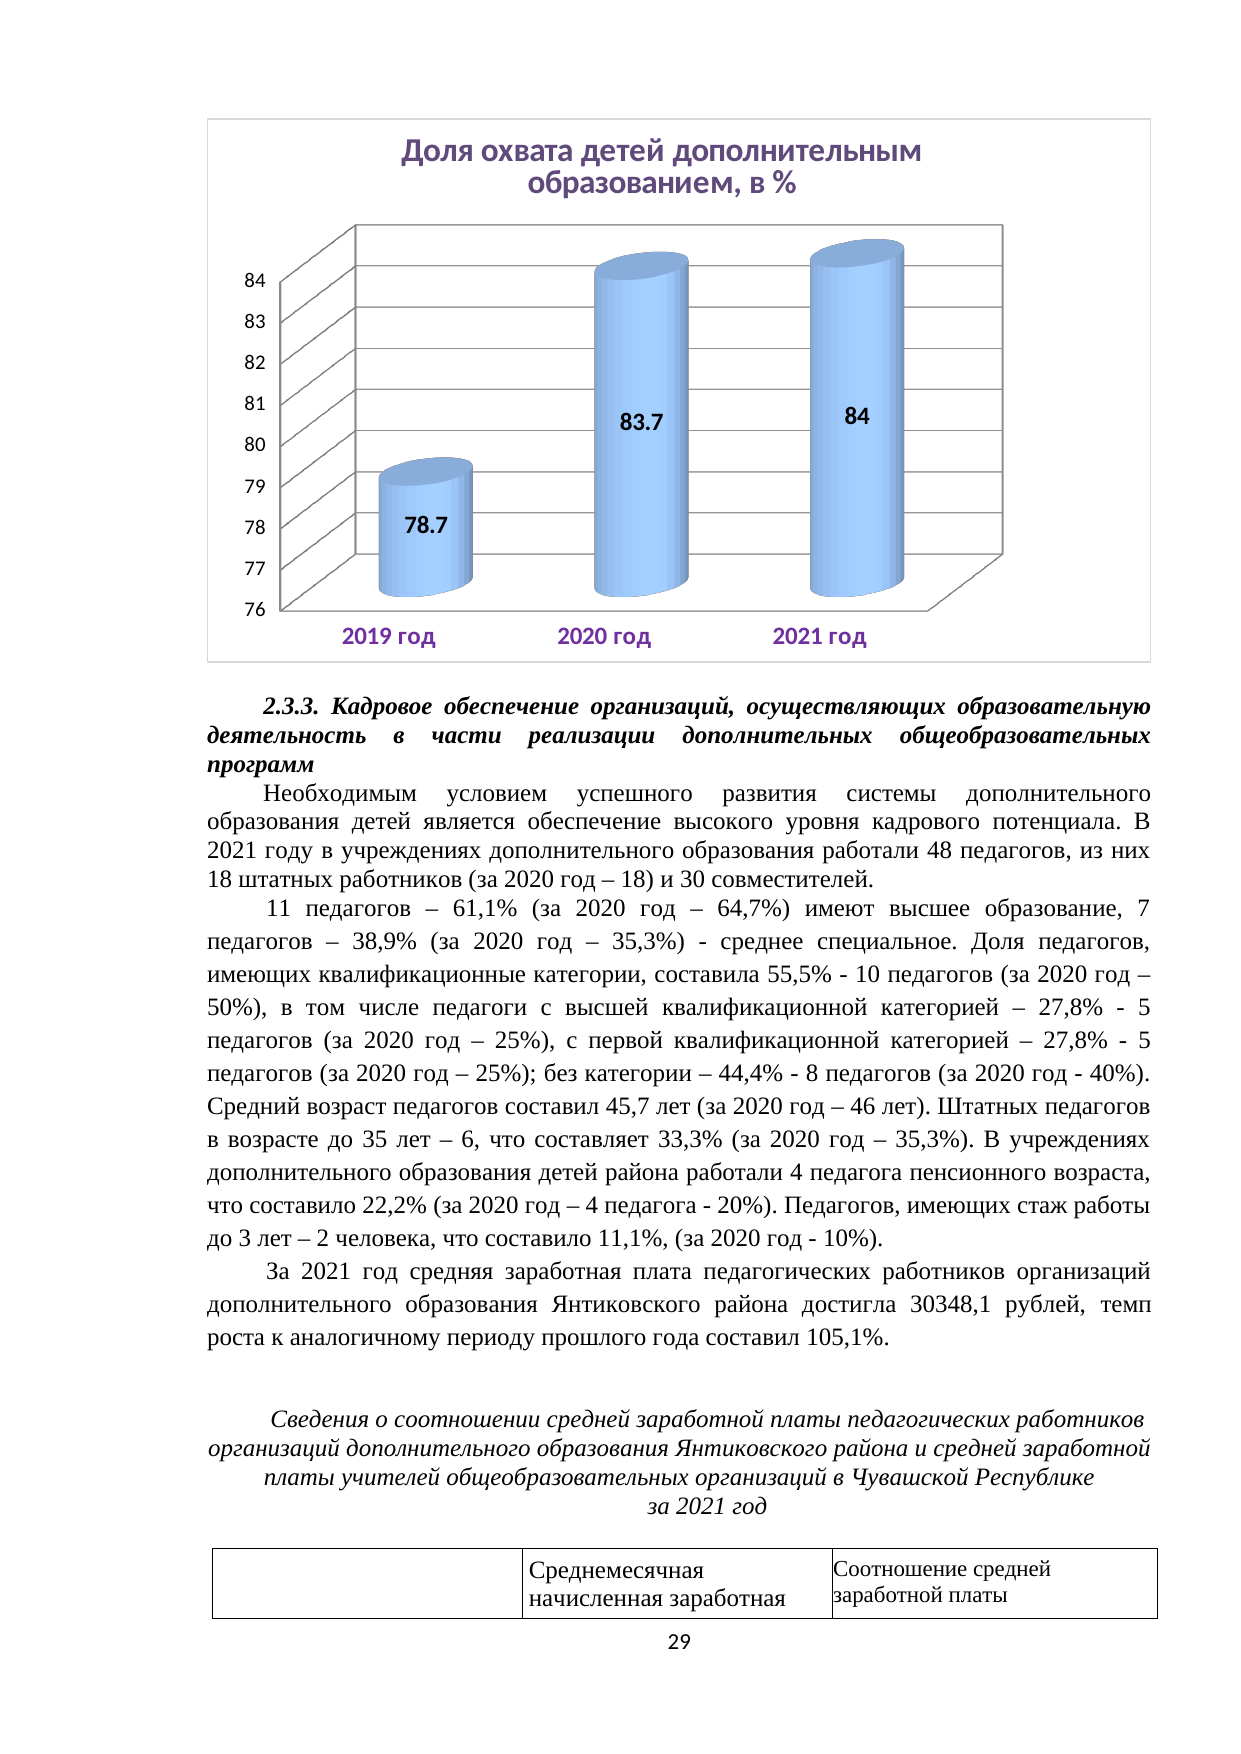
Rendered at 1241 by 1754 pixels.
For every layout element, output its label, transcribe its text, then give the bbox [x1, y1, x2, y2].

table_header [833, 1549, 1157, 1618]
text за 2021 год [207, 1491, 1152, 1519]
text За 2021 год средняя заработная плата педагогических работников организаций дополнительного образования Янтиковского района достигла 30348,1 рублей, темп роста к аналогичному периоду прошлого года составил 105,1%. [207, 1256, 1152, 1351]
table_header [213, 1549, 522, 1618]
text Необходимым условием успешного развития системы дополнительного образования детей является обеспечение высокого уровня кадрового потенциала. В 2021 году в учреждениях дополнительного образования работали 48 педагогов, из них 18 штатных работников (за 2020 год – 18) и 30 совместителей. [207, 778, 1152, 893]
text Сведения о соотношении средней заработной платы педагогических работников организаций дополнительного образования Янтиковского района и средней заработной платы учителей общеобразовательных организаций в Чувашской Республике [207, 1404, 1152, 1491]
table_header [523, 1549, 832, 1618]
text 11 педагогов – 61,1% (за 2020 год – 64,7%) имеют высшее образование, 7 педагогов – 38,9% (за 2020 год – 35,3%) - среднее специальное. Доля педагогов, имеющих квалификационные категории, составила 55,5% - 10 педагогов (за 2020 год – 50%), в том числе педагоги с высшей квалификационной категорией – 27,8% - 5 педагогов (за 2020 год – 25%), с первой квалификационной категорией – 27,8% - 5 педагогов (за 2020 год – 25%); без категории – 44,4% - 8 педагогов (за 2020 год - 40%). Средний возраст педагогов составил 45,7 лет (за 2020 год – 46 лет). Штатных педагогов в возрасте до 35 лет – 6, что составляет 33,3% (за 2020 год – 35,3%). В учреждениях дополнительного образования детей района работали 4 педагога пенсионного возраста, что составило 22,2% (за 2020 год – 4 педагога - 20%). Педагогов, имеющих стаж работы до 3 лет – 2 человека, что составило 11,1%, (за 2020 год - 10%). [207, 893, 1152, 1252]
text 2.3.3. Кадровое обеспечение организаций, осуществляющих образовательную деятельность в части реализации дополнительных общеобразовательных программ [207, 691, 1152, 778]
